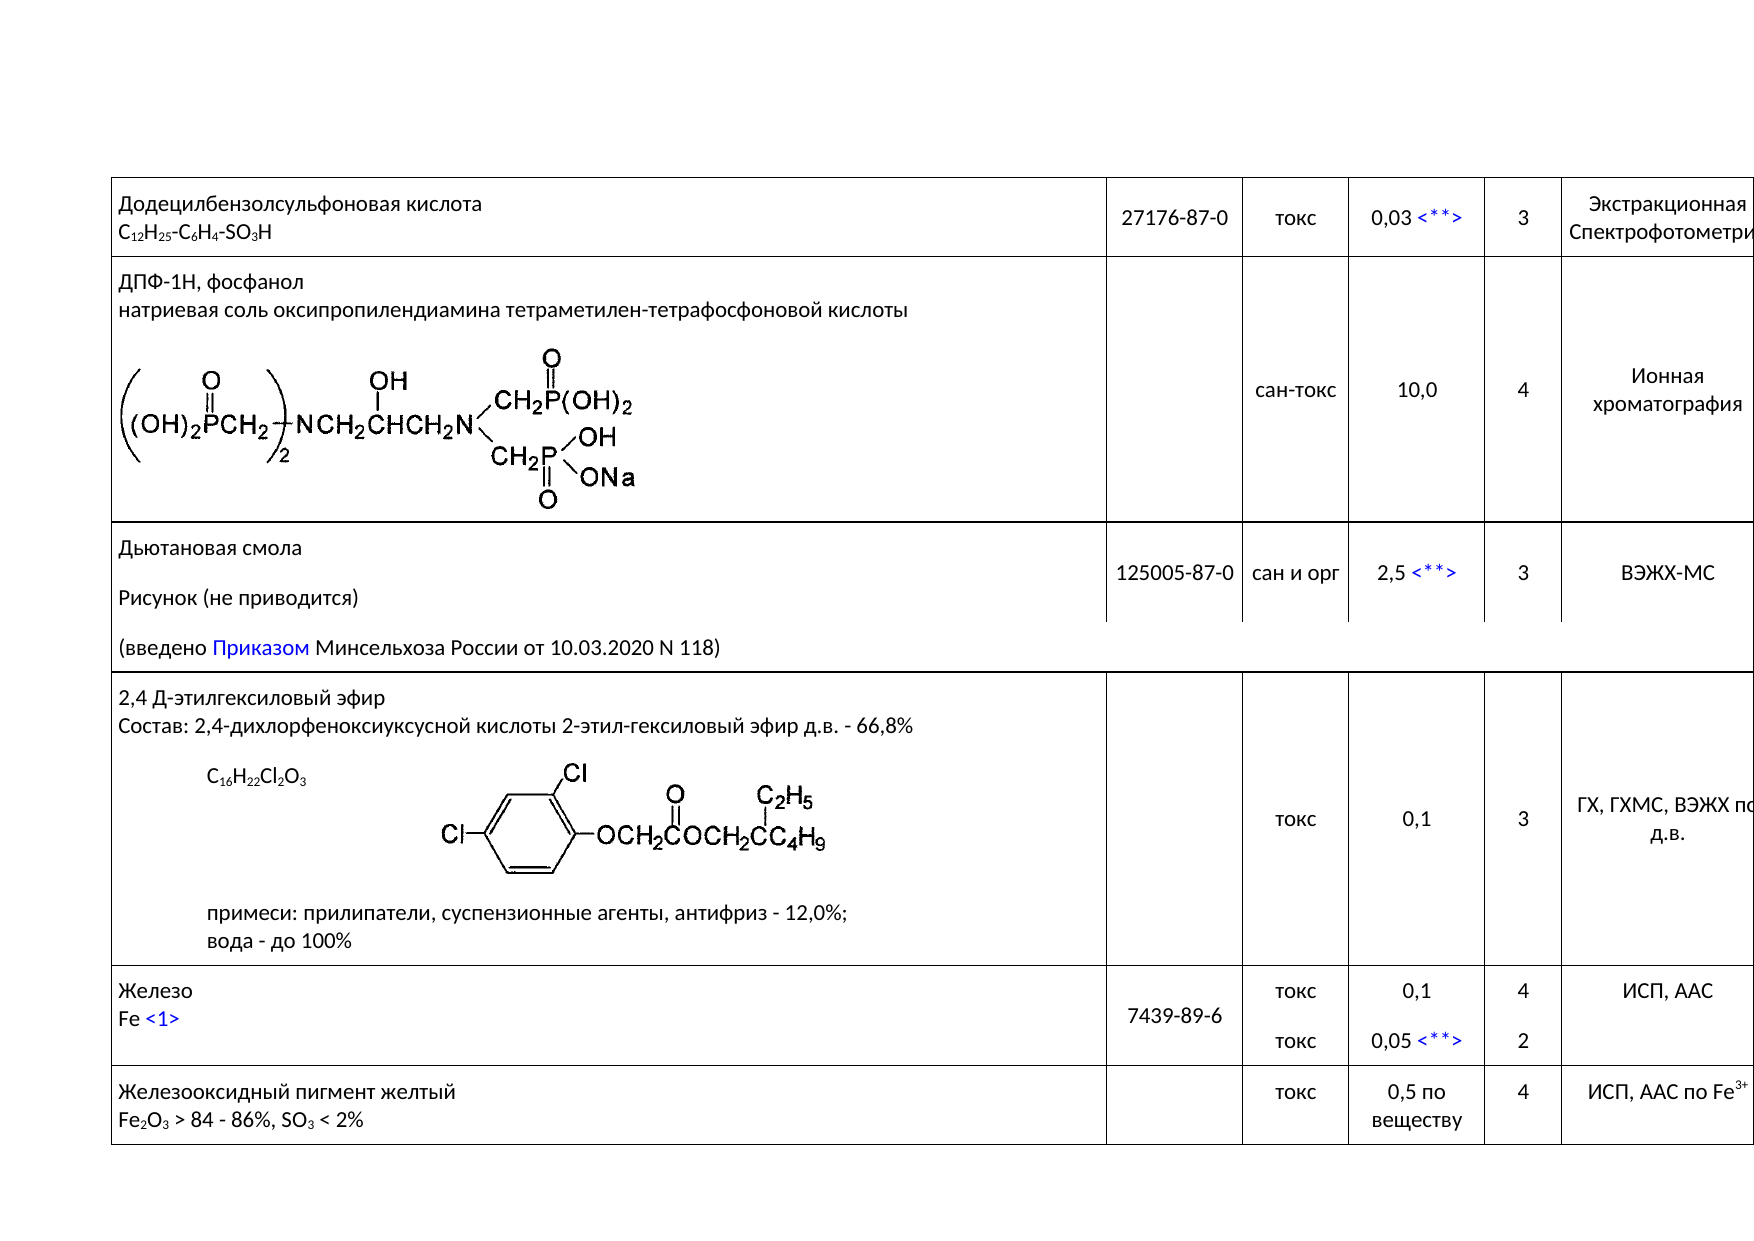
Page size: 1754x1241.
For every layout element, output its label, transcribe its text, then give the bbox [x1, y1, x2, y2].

table_cell примеси: прилипатели, суспензионные агенты, антифриз - 12,0%; вода - до 100% [112, 886, 1106, 964]
table_cell 3 [1485, 673, 1561, 964]
table_cell ВЭЖХ-МС [1562, 523, 1753, 622]
table_cell Додецилбензолсульфоновая кислота C12H25-C6H4-SO3H [112, 178, 1106, 256]
table_cell [112, 334, 1106, 521]
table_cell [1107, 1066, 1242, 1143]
table_cell [1107, 673, 1242, 964]
table_cell 4 [1485, 966, 1561, 1015]
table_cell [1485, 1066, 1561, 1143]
table_cell 7439-89-6 [1107, 966, 1242, 1065]
table_cell C16H22Cl2O3 [112, 750, 433, 886]
table_cell сан-токс [1243, 257, 1348, 521]
table_cell Рисунок (не приводится) [112, 572, 1106, 622]
table_cell ДПФ-1Н, фосфанол натриевая соль оксипропилендиамина тетраметилен-тетрафосфоновой кислоты [112, 257, 1106, 334]
table_cell [434, 750, 1106, 886]
table_cell токс [1243, 1015, 1348, 1065]
table_cell 2,5 <**> [1349, 523, 1484, 622]
table_cell (введено Приказом Минсельхоза России от 10.03.2020 N 118) [112, 622, 1753, 671]
table_cell 125005-87-0 [1107, 523, 1242, 622]
table_cell 10,0 [1349, 257, 1484, 521]
picture [118, 345, 638, 511]
table_cell ГХ, ГХМС, ВЭЖХ по д.в. [1562, 673, 1753, 964]
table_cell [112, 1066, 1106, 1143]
table_cell 2,4 Д-этилгексиловый эфир Состав: 2,4-дихлорфеноксиуксусной кислоты 2-этил-гексиловый эфир д.в. - 66,8% [112, 673, 1106, 750]
table_cell 4 [1485, 257, 1561, 521]
table_cell ИСП, ААС [1562, 966, 1753, 1065]
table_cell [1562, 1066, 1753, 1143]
table_cell 0,1 [1349, 966, 1484, 1015]
table_cell токс [1243, 966, 1348, 1015]
table_cell токс [1243, 673, 1348, 964]
table_cell Дьютановая смола [112, 523, 1106, 572]
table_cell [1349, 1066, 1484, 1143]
table_cell 27176-87-0 [1107, 178, 1242, 256]
table_cell [1107, 257, 1242, 521]
table_cell 3 [1485, 178, 1561, 256]
table_cell Железо Fe <1> [112, 966, 1106, 1065]
table_cell Ионная хроматография [1562, 257, 1753, 521]
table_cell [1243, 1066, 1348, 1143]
table_cell сан и орг [1243, 523, 1348, 622]
table_cell токс [1243, 178, 1348, 256]
table_cell 3 [1485, 523, 1561, 622]
table_cell Экстракционная Спектрофотометрия [1562, 178, 1753, 256]
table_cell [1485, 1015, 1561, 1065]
picture [439, 761, 827, 876]
table_cell 0,03 <**> [1349, 178, 1484, 256]
table_cell 0,1 [1349, 673, 1484, 964]
table_cell 0,05 <**> [1349, 1015, 1484, 1065]
